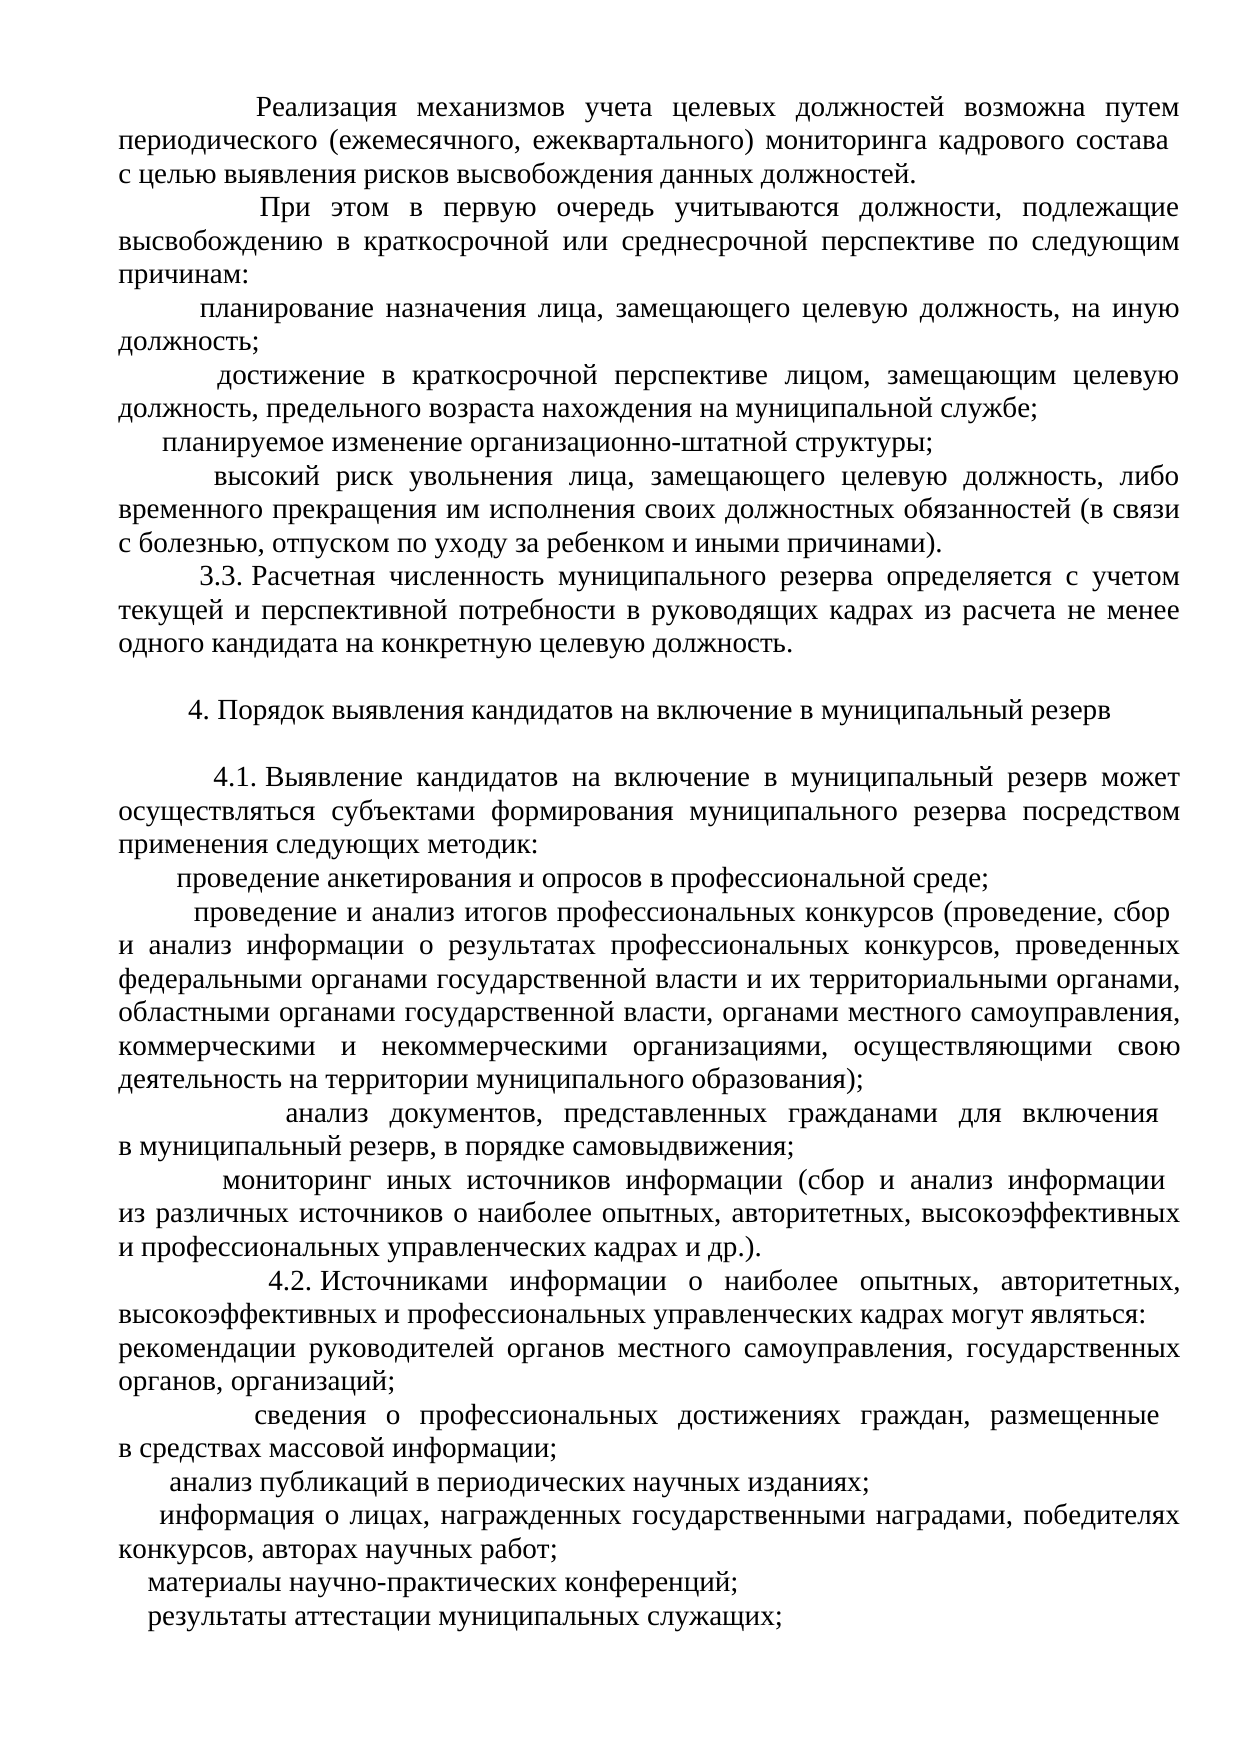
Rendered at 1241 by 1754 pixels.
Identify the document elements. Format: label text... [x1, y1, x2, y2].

text проведение и анализ итогов профессиональных конкурсов (проведение, сбор и анализ информации о результатах профессиональных конкурсов, проведенных федеральными органами государственной власти и их территориальными органами, областными органами государственной власти, органами местного самоуправления, коммерческими и некоммерческими организациями, осуществляющими свою деятельность на территории муниципального образования); [118, 894, 1181, 1095]
text анализ публикаций в периодических научных изданиях; [118, 1464, 1181, 1497]
text 4. Порядок выявления кандидатов на включение в муниципальный резерв [118, 692, 1181, 726]
text рекомендации руководителей органов местного самоуправления, государственных органов, организаций; [118, 1330, 1181, 1397]
text 4.2. Источниками информации о наиболее опытных, авторитетных, высокоэффективных и профессиональных управленческих кадрах могут являться: [118, 1263, 1181, 1330]
text мониторинг иных источников информации (сбор и анализ информации из различных источников о наиболее опытных, авторитетных, высокоэффективных и профессиональных управленческих кадрах и др.). [118, 1162, 1181, 1263]
text планирование назначения лица, замещающего целевую должность, на иную должность; [118, 290, 1181, 357]
text анализ документов, представленных гражданами для включения в муниципальный резерв, в порядке самовыдвижения; [118, 1095, 1181, 1162]
text информация о лицах, награжденных государственными наградами, победителях конкурсов, авторах научных работ; [118, 1497, 1181, 1564]
text сведения о профессиональных достижениях граждан, размещенные в средствах массовой информации; [118, 1397, 1181, 1464]
text 4.1. Выявление кандидатов на включение в муниципальный резерв может осуществляться субъектами формирования муниципального резерва посредством применения следующих методик: [118, 759, 1181, 860]
text достижение в краткосрочной перспективе лицом, замещающим целевую должность, предельного возраста нахождения на муниципальной службе; [118, 357, 1181, 424]
text результаты аттестации муниципальных служащих; [118, 1598, 1181, 1632]
text планируемое изменение организационно-штатной структуры; [118, 424, 1181, 458]
text высокий риск увольнения лица, замещающего целевую должность, либо временного прекращения им исполнения своих должностных обязанностей (в связи с болезнью, отпуском по уходу за ребенком и иными причинами). [118, 458, 1181, 558]
text 3.3. Расчетная численность муниципального резерва определяется с учетом текущей и перспективной потребности в руководящих кадрах из расчета не менее одного кандидата на конкретную целевую должность. [118, 558, 1181, 659]
text проведение анкетирования и опросов в профессиональной среде; [118, 860, 1181, 894]
text Реализация механизмов учета целевых должностей возможна путем периодического (ежемесячного, ежеквартального) мониторинга кадрового состава с целью выявления рисков высвобождения данных должностей. [118, 89, 1181, 189]
text материалы научно-практических конференций; [118, 1564, 1181, 1598]
text При этом в первую очередь учитываются должности, подлежащие высвобождению в краткосрочной или среднесрочной перспективе по следующим причинам: [118, 189, 1181, 290]
